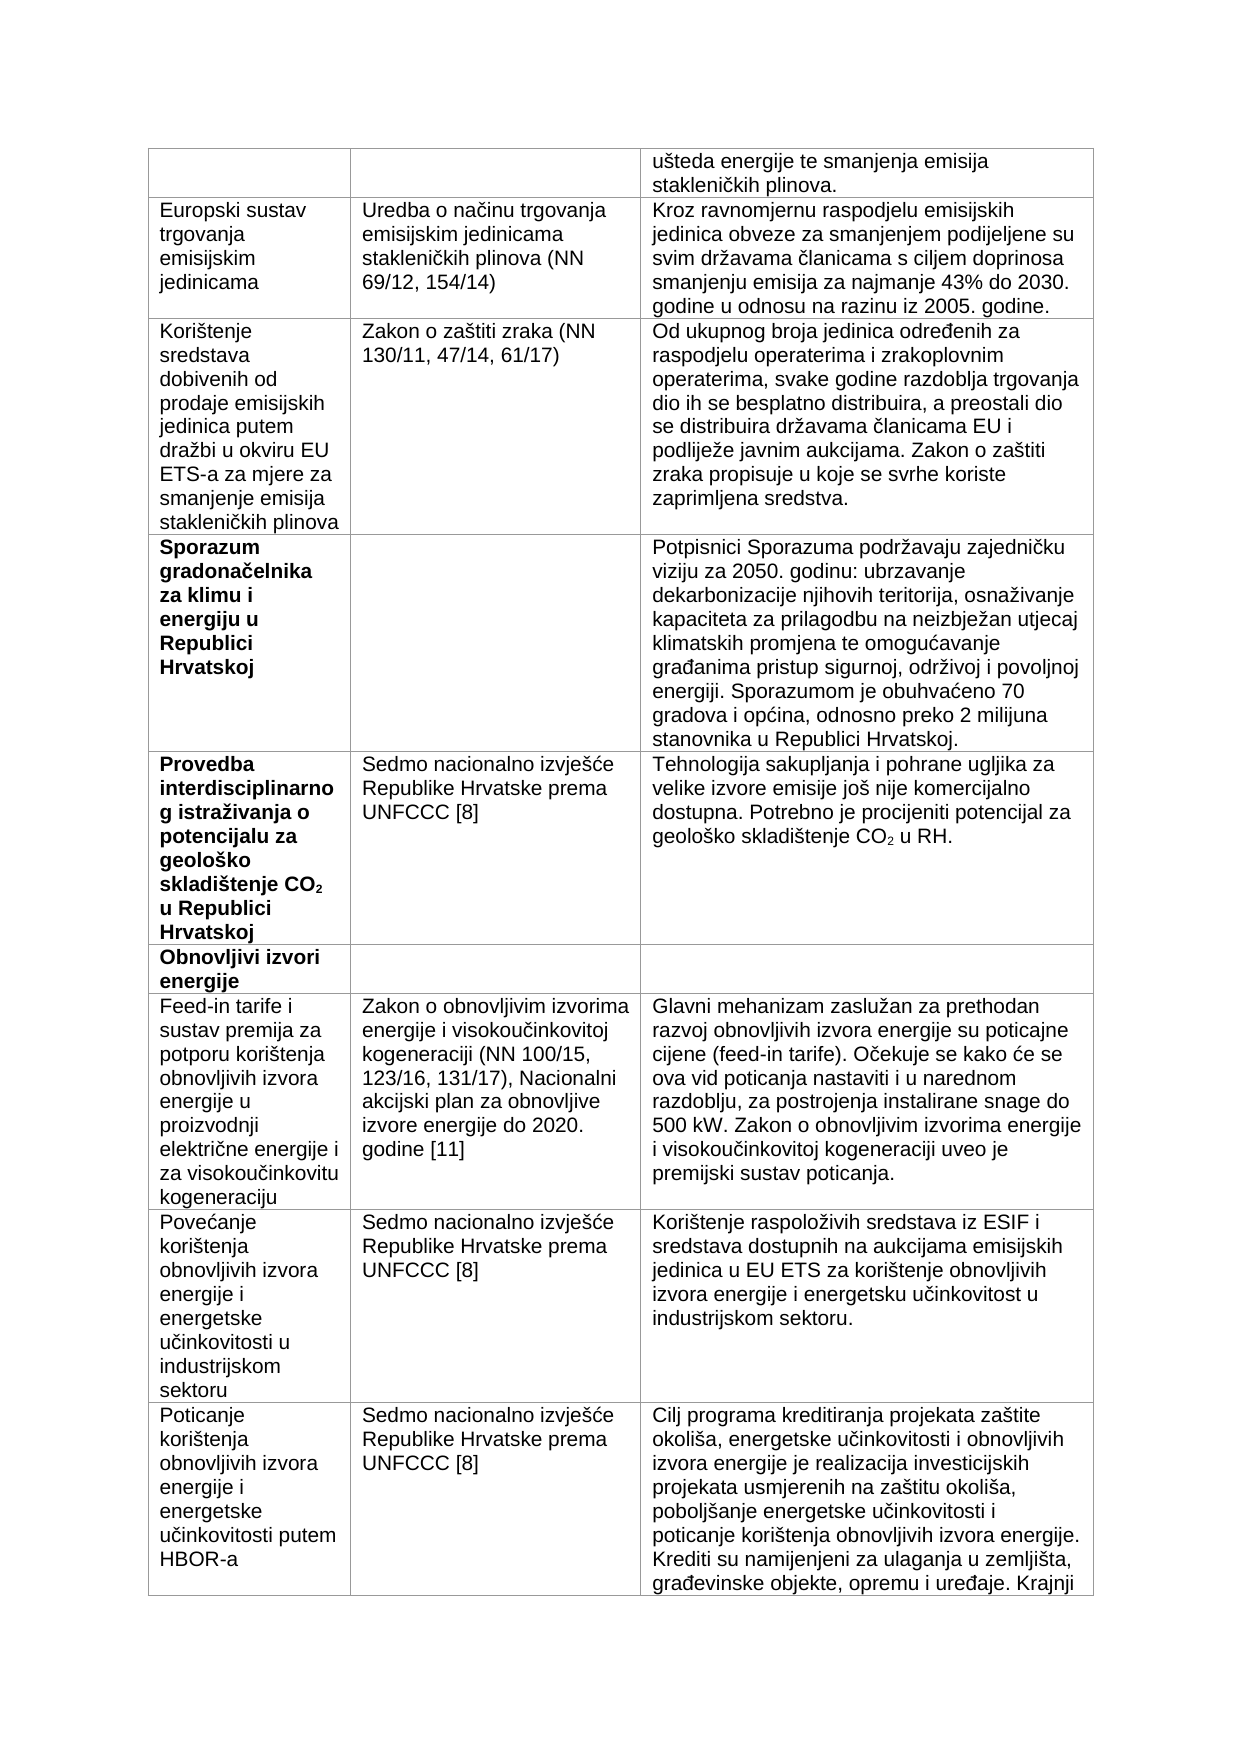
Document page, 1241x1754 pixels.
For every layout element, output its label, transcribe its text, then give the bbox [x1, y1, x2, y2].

table_cell Zakon o obnovljivim izvorima energije i visokoučinkovitoj kogeneraciji (NN 100/15, 123/16, 131/17), Nacionalni akcijski plan za obnovljive izvore energije do 2020. godine [11] [351, 994, 640, 1209]
table_cell Korištenje sredstava dobivenih od prodaje emisijskih jedinica putem dražbi u okviru EU ETS-a za mjere za smanjenje emisija stakleničkih plinova [149, 319, 350, 534]
table_cell Potpisnici Sporazuma podržavaju zajedničku viziju za 2050. godinu: ubrzavanje dekarbonizacije njihovih teritorija, osnaživanje kapaciteta za prilagodbu na neizbježan utjecaj klimatskih promjena te omogućavanje građanima pristup sigurnoj, održivoj i povoljnoj energiji. Sporazumom je obuhvaćeno 70 gradova i općina, odnosno preko 2 milijuna stanovnika u Republici Hrvatskoj. [641, 535, 1093, 751]
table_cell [149, 149, 350, 197]
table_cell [641, 1403, 1093, 1594]
table_cell Feed-in tarife i sustav premija za potporu korištenja obnovljivih izvora energije u proizvodnji električne energije i za visokoučinkovitu kogeneraciju [149, 994, 350, 1209]
table_cell Tehnologija sakupljanja i pohrane ugljika za velike izvore emisije još nije komercijalno dostupna. Potrebno je procijeniti potencijal za geološko skladištenje CO2 u RH. [641, 752, 1093, 943]
table_cell Europski sustav trgovanja emisijskim jedinicama [149, 198, 350, 317]
table_cell Zakon o zaštiti zraka (NN 130/11, 47/14, 61/17) [351, 319, 640, 534]
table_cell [351, 149, 640, 197]
table_cell Sporazum gradonačelnika za klimu i energiju u Republici Hrvatskoj [149, 535, 350, 751]
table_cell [351, 1403, 640, 1594]
table_cell Sedmo nacionalno izvješće Republike Hrvatske prema UNFCCC [8] [351, 752, 640, 943]
table_cell Sedmo nacionalno izvješće Republike Hrvatske prema UNFCCC [8] [351, 1210, 640, 1402]
table_cell Glavni mehanizam zaslužan za prethodan razvoj obnovljivih izvora energije su poticajne cijene (feed-in tarife). Očekuje se kako će se ova vid poticanja nastaviti i u narednom razdoblju, za postrojenja instalirane snage do 500 kW. Zakon o obnovljivim izvorima energije i visokoučinkovitoj kogeneraciji uveo je premijski sustav poticanja. [641, 994, 1093, 1209]
table_cell Povećanje korištenja obnovljivih izvora energije i energetske učinkovitosti u industrijskom sektoru [149, 1210, 350, 1402]
table_cell [351, 535, 640, 751]
table_cell Provedba interdisciplinarnog istraživanja o potencijalu za geološko skladištenje CO2 u Republici Hrvatskoj [149, 752, 350, 943]
table_cell Kroz ravnomjernu raspodjelu emisijskih jedinica obveze za smanjenjem podijeljene su svim državama članicama s ciljem doprinosa smanjenju emisija za najmanje 43% do 2030. godine u odnosu na razinu iz 2005. godine. [641, 198, 1093, 317]
table_cell Korištenje raspoloživih sredstava iz ESIF i sredstava dostupnih na aukcijama emisijskih jedinica u EU ETS za korištenje obnovljivih izvora energije i energetsku učinkovitost u industrijskom sektoru. [641, 1210, 1093, 1402]
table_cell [149, 1403, 350, 1594]
table_cell [641, 945, 1093, 992]
table_cell Obnovljivi izvori energije [149, 945, 350, 992]
table_cell Uredba o načinu trgovanja emisijskim jedinicama stakleničkih plinova (NN 69/12, 154/14) [351, 198, 640, 317]
table_cell Od ukupnog broja jedinica određenih za raspodjelu operaterima i zrakoplovnim operaterima, svake godine razdoblja trgovanja dio ih se besplatno distribuira, a preostali dio se distribuira državama članicama EU i podliježe javnim aukcijama. Zakon o zaštiti zraka propisuje u koje se svrhe koriste zaprimljena sredstva. [641, 319, 1093, 534]
table_cell [351, 945, 640, 992]
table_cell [641, 149, 1093, 197]
